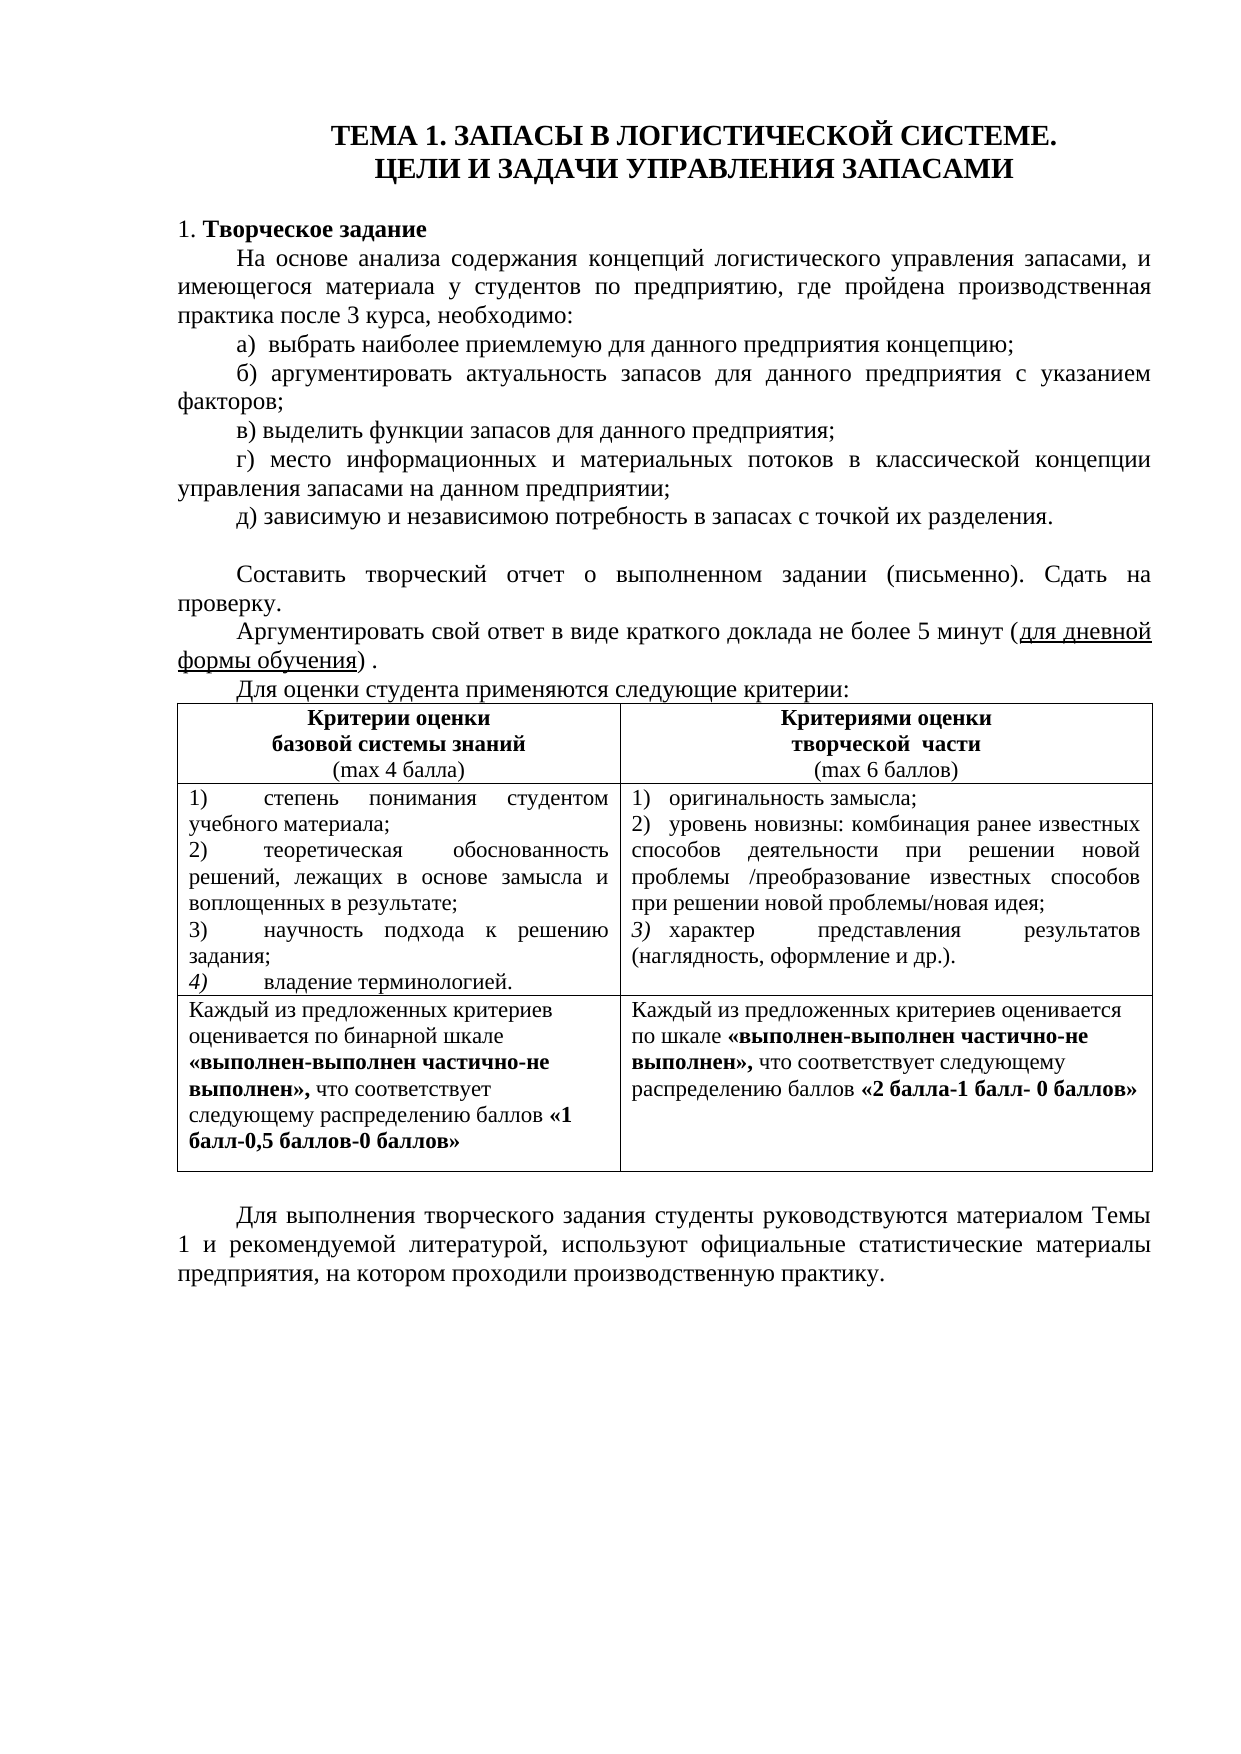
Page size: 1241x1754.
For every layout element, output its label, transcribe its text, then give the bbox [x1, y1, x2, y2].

text Для оценки студента применяются следующие критерии: [177, 674, 1152, 703]
table_cell степень понимания студентом учебного материала; теоретическая обоснованность решений, лежащих в основе замысла и воплощенных в результате; научность подхода к решению задания; владение терминологией. [178, 784, 620, 995]
table_header Критериями оценки творческой части (max 6 баллов) [621, 704, 1152, 783]
text д) зависимую и независимою потребность в запасах с точкой их разделения. [177, 501, 1152, 530]
table_cell Каждый из предложенных критериев оценивается по бинарной шкале «выполнен-выполнен частично-не выполнен», что соответствует следующему распределению баллов «1 балл-0,5 баллов-0 баллов» [178, 996, 620, 1171]
text На основе анализа содержания концепций логистического управления запасами, и имеющегося материала у студентов по предприятию, где пройдена производственная практика после 3 курса, необходимо: [177, 243, 1152, 329]
text 1. Творческое задание [177, 214, 1152, 243]
table_cell Каждый из предложенных критериев оценивается по шкале «выполнен-выполнен частично-не выполнен», что соответствует следующему распределению баллов «2 балла-1 балл- 0 баллов» [621, 996, 1152, 1171]
text Составить творческий отчет о выполненном задании (письменно). Сдать на проверку. [177, 559, 1152, 616]
text ЦЕЛИ И ЗАДАЧИ УПРАВЛЕНИЯ ЗАПАСАМИ [177, 152, 1152, 185]
text Для выполнения творческого задания студенты руководствуются материалом Темы 1 и рекомендуемой литературой, используют официальные статистические материалы предприятия, на котором проходили производственную практику. [177, 1201, 1152, 1287]
text ТЕМА 1. ЗАПАСЫ В ЛОГИСТИЧЕСКОЙ СИСТЕМЕ. [177, 118, 1152, 152]
text в) выделить функции запасов для данного предприятия; [177, 415, 1152, 444]
text Аргументировать свой ответ в виде краткого доклада не более 5 минут (для дневной формы обучения) . [177, 616, 1152, 674]
table_cell оригинальность замысла; уровень новизны: комбинация ранее известных способов деятельности при решении новой проблемы /преобразование известных способов при решении новой проблемы/новая идея; характер представления результатов (наглядность, оформление и др.). [621, 784, 1152, 995]
text г) место информационных и материальных потоков в классической концепции управления запасами на данном предприятии; [177, 444, 1152, 501]
text б) аргументировать актуальность запасов для данного предприятия с указанием факторов; [177, 358, 1152, 415]
text а) выбрать наиболее приемлемую для данного предприятия концепцию; [177, 329, 1152, 358]
table_header Критерии оценки базовой системы знаний (max 4 балла) [178, 704, 620, 783]
